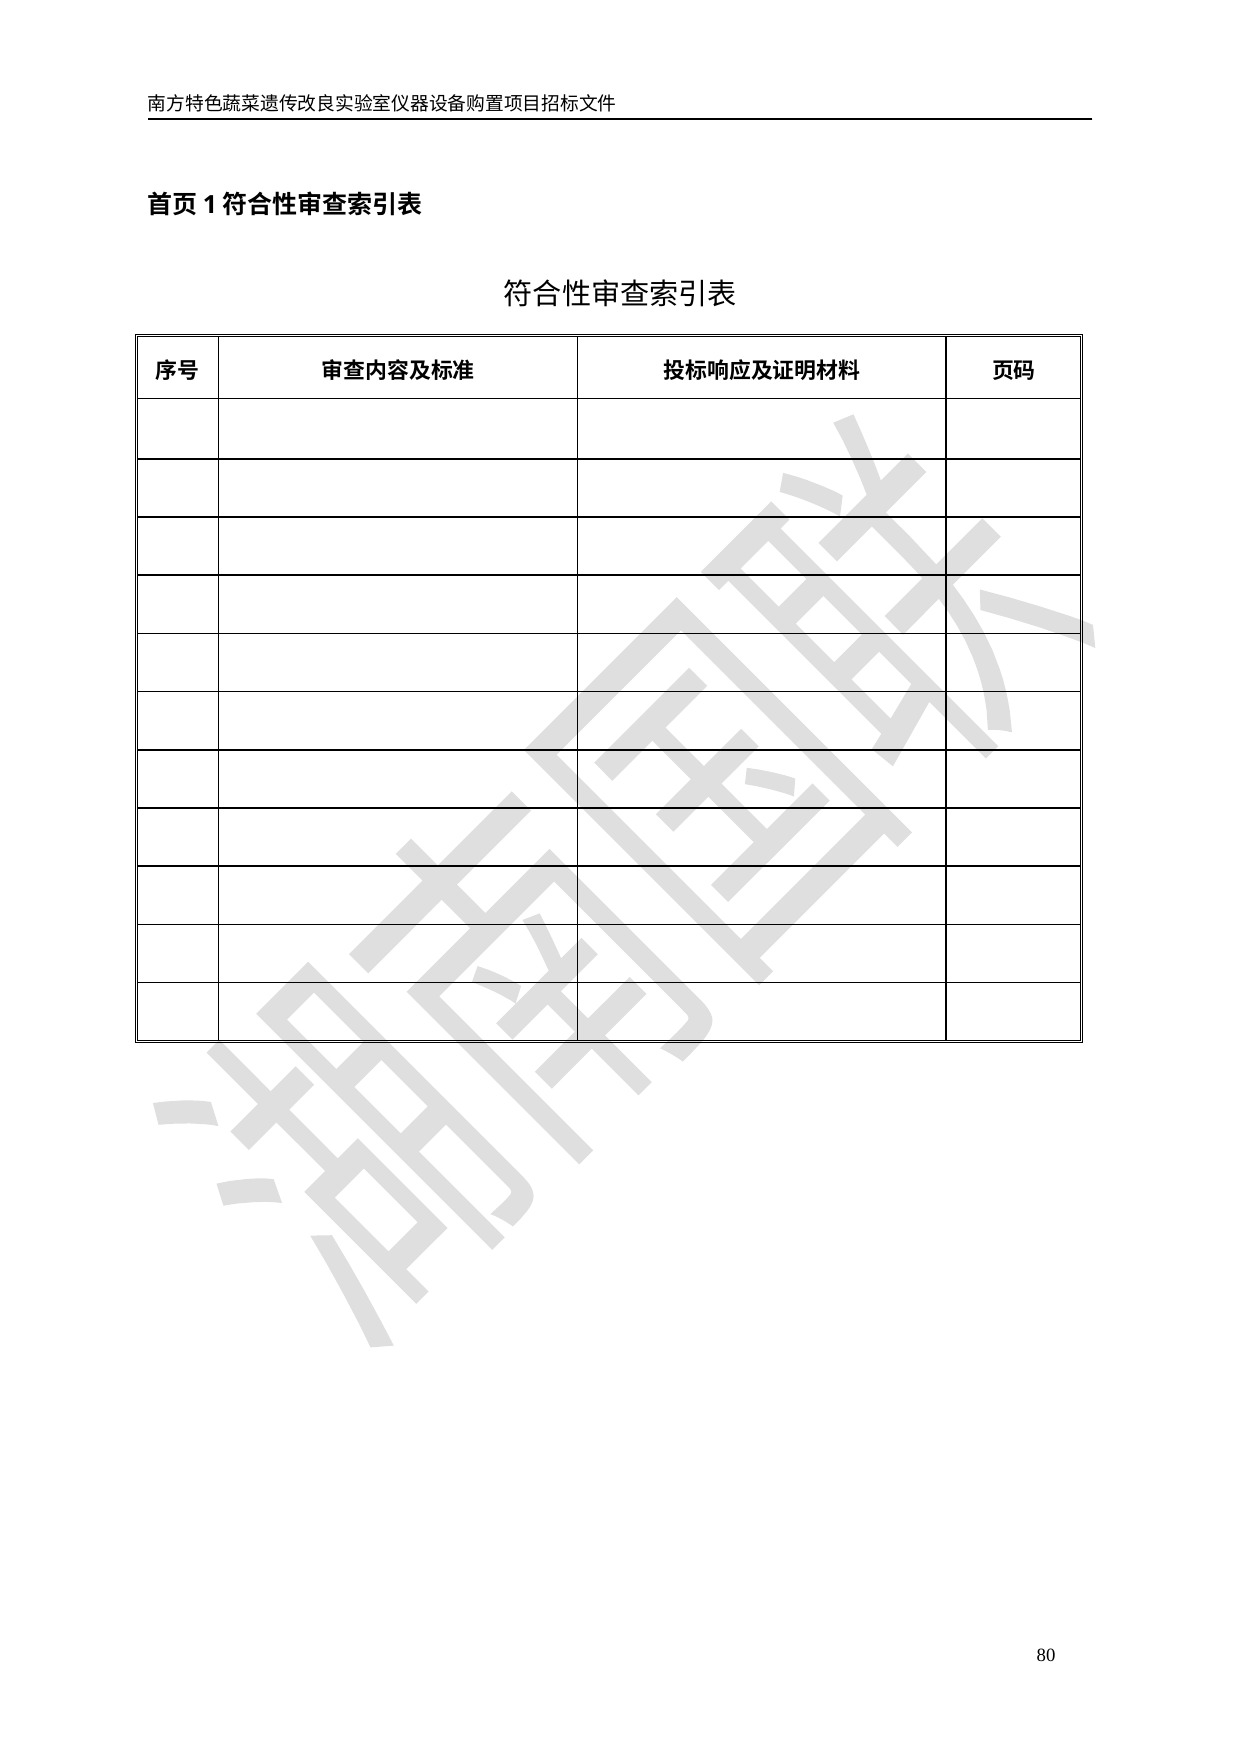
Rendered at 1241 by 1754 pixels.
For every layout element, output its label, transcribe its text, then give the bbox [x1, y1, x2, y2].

table_cell [138, 983, 218, 1040]
table_cell [219, 518, 577, 574]
table_cell [947, 983, 1080, 1040]
table_cell [219, 399, 577, 458]
text 符合性审查索引表 [148, 271, 1092, 313]
table_cell [947, 460, 1080, 516]
table_cell [578, 809, 945, 865]
table_cell [947, 634, 1080, 691]
table_cell [219, 867, 577, 924]
table_cell [578, 983, 945, 1040]
table_cell [219, 692, 577, 749]
table_cell [138, 576, 218, 632]
table_header 页码 [947, 337, 1080, 398]
table_cell [947, 399, 1080, 458]
table_cell [219, 751, 577, 807]
table_cell [219, 460, 577, 516]
table_cell [947, 751, 1080, 807]
table_cell [138, 867, 218, 924]
subtitle 首页1符合性审查索引表 [148, 178, 1092, 222]
table_cell [578, 867, 945, 924]
table_cell [138, 518, 218, 574]
table_cell [578, 518, 945, 574]
table_header 序号 [138, 337, 218, 398]
table_cell [138, 751, 218, 807]
table_cell [947, 867, 1080, 924]
table_cell [947, 692, 1080, 749]
table_cell [578, 692, 945, 749]
table_cell [138, 925, 218, 982]
table_cell [219, 983, 577, 1040]
table_cell [138, 634, 218, 691]
table_cell [578, 576, 945, 632]
table_cell [947, 809, 1080, 865]
table_cell [947, 518, 1080, 574]
table_cell [947, 576, 1080, 632]
table_cell [219, 634, 577, 691]
table_cell [138, 692, 218, 749]
table_cell [578, 925, 945, 982]
table_cell [578, 399, 945, 458]
table_cell [138, 460, 218, 516]
table_cell [947, 925, 1080, 982]
table_cell [138, 809, 218, 865]
table_cell [219, 576, 577, 632]
table_cell [138, 399, 218, 458]
table_cell [578, 634, 945, 691]
table_header 审查内容及标准 [219, 337, 577, 398]
table_cell [219, 809, 577, 865]
table_cell [578, 460, 945, 516]
table_cell [219, 925, 577, 982]
table_header 投标响应及证明材料 [578, 337, 945, 398]
table_cell [578, 751, 945, 807]
